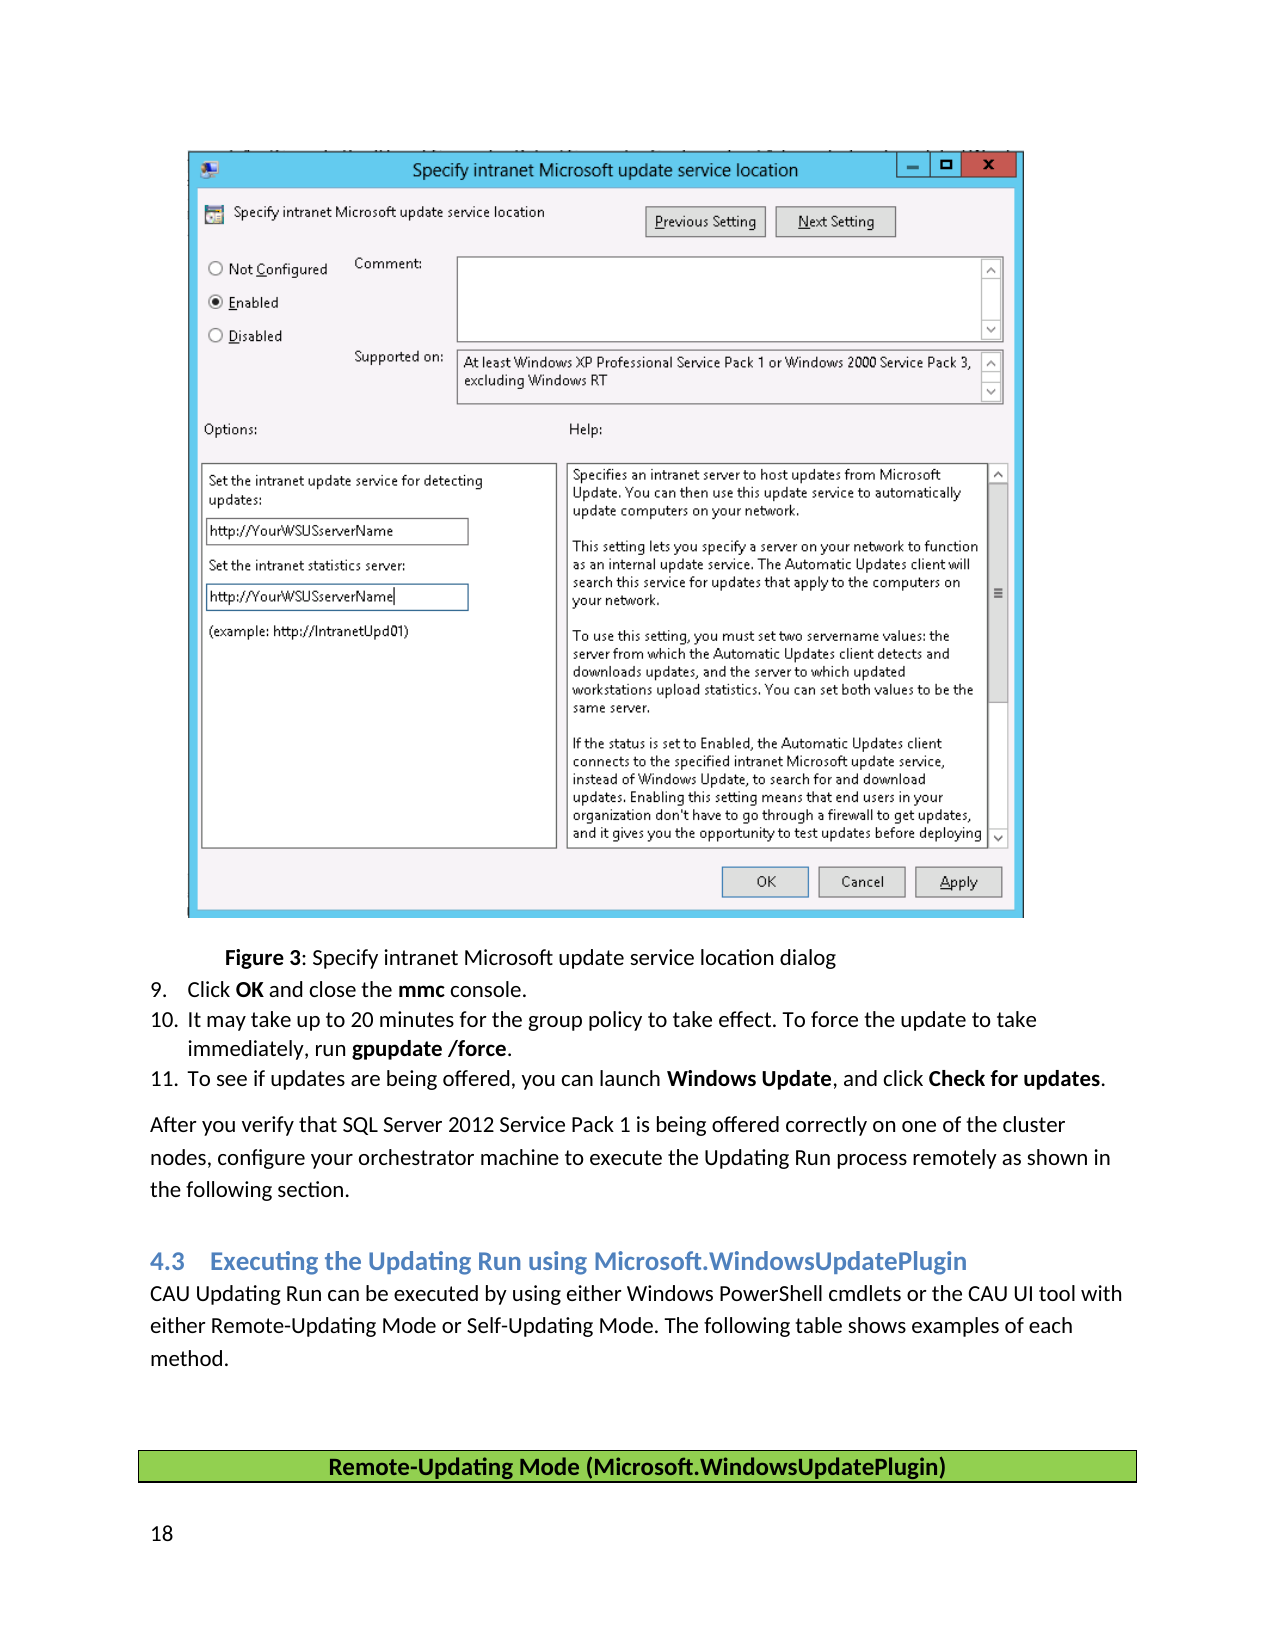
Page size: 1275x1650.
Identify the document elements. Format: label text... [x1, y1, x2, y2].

text After you verify that SQL Server 2012 Service Pack 1 is being offered correctly on one of the cluster nodes, configure your orchestrator machine to execute the Updating Run process remotely as shown in the following section. [150, 1110, 1125, 1203]
list To see if updates are being offered, you can launch Windows Update, and click Check for updates. [150, 1064, 1125, 1092]
list It may take up to 20 minutes for the group policy to take effect. To force the update to take immediately, run gpupdate /force. [150, 1005, 1125, 1062]
text CAU Updating Run can be executed by using either Windows PowerShell cmdlets or the CAU UI tool with either Remote-Updating Mode or Self-Updating Mode. The following table shows examples of each method. [150, 1279, 1125, 1372]
subtitle Executing the Updating Run using Microsoft.WindowsUpdatePlugin [150, 1244, 1125, 1277]
picture [187, 150, 1024, 918]
list Figure 3: Specify intranet Microsoft update service location dialog [225, 943, 1125, 971]
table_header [139, 1451, 1136, 1481]
list Click OK and close the mmc console. [150, 975, 1125, 1003]
